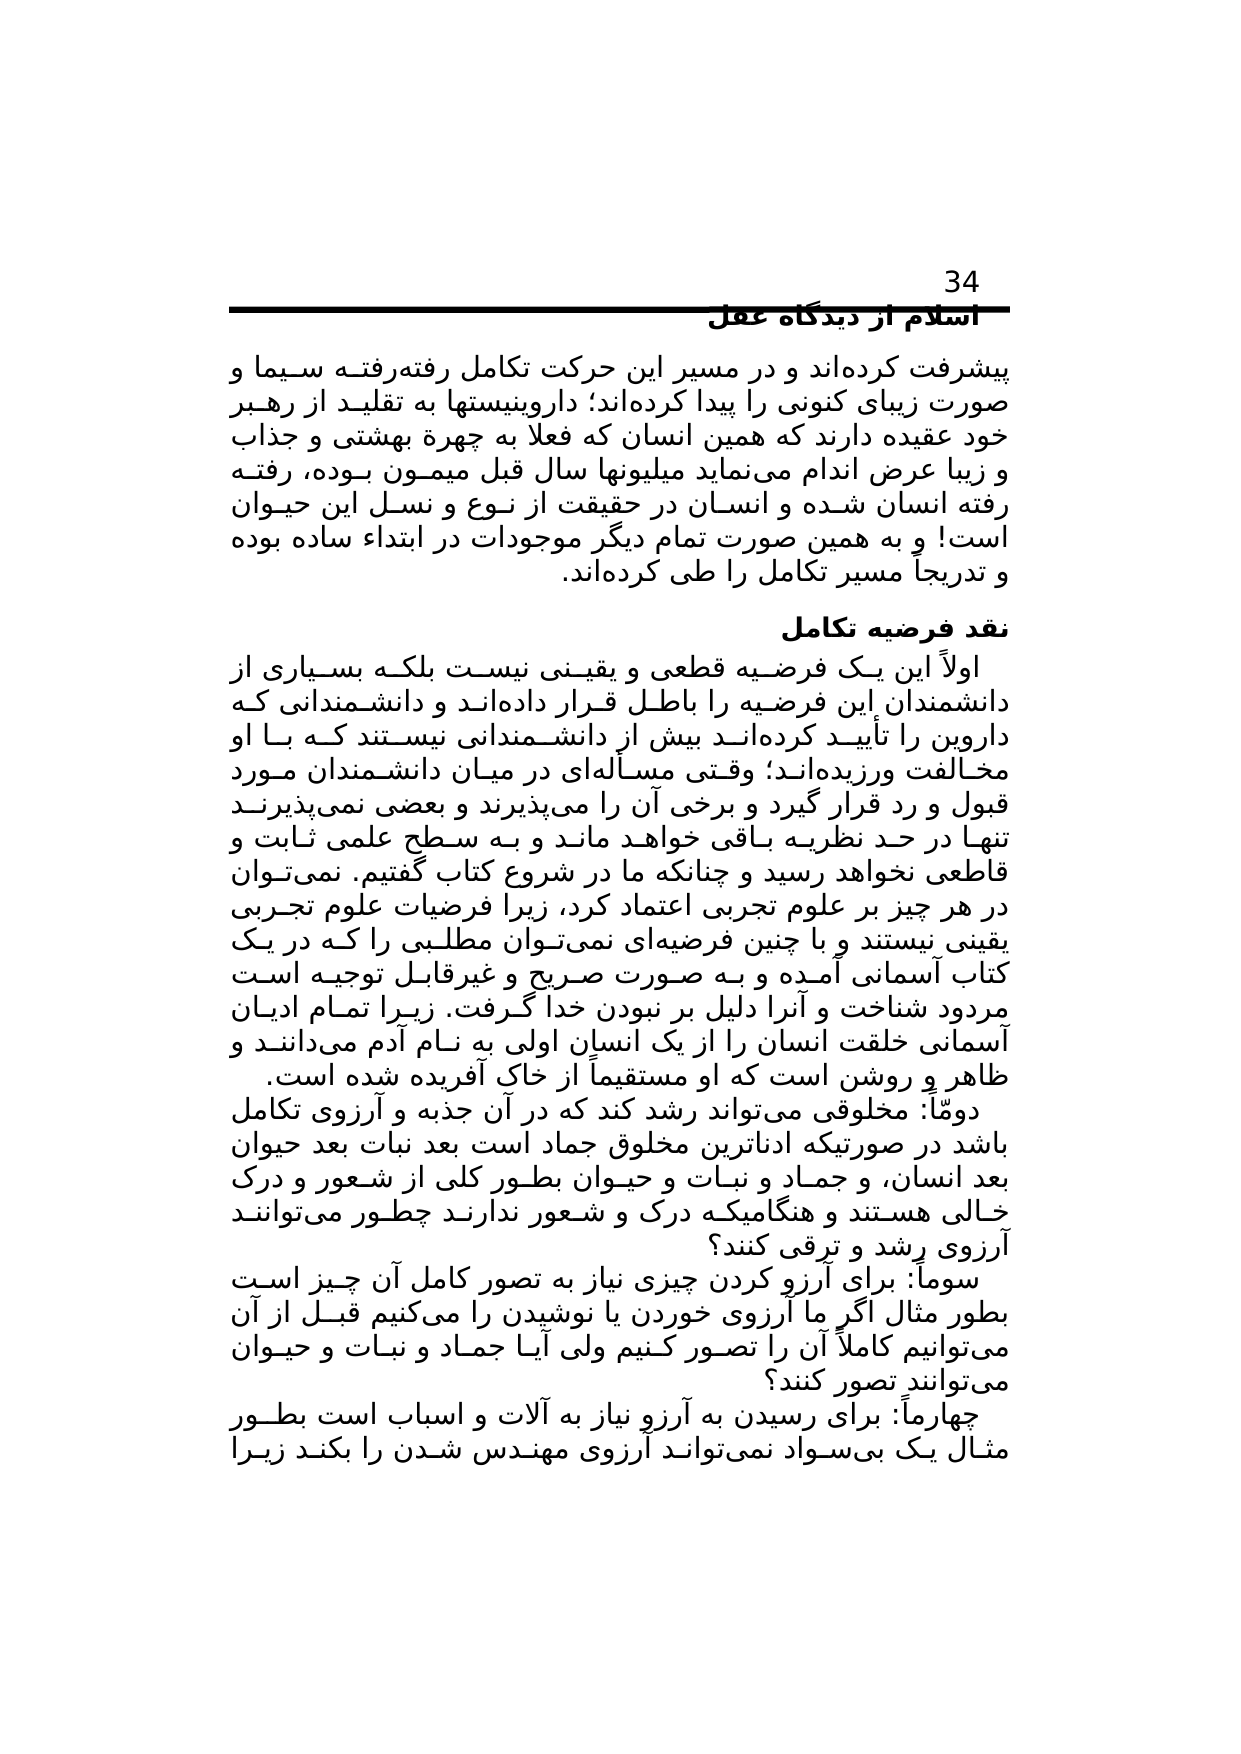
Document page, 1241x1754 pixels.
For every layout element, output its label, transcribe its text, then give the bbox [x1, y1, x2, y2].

text نقد فرضیه تکامل [230, 613, 1010, 644]
text دومّاً: مخلوقی می‌تواند رشد کند که در آن جذبه و آرزوی تکامل باشد در صورتیکه ادناترین مخلوق جماد است بعد نبات بعد حیوان بعد انسان، و جماد و نبات و حیوان بطور کلی از شعور و درک خالی هستند و هنگامیکه درک و شعور ندارند چطور می‌توانند آرزوی رشد و ترقی کنند؟ [230, 1092, 1010, 1262]
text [230, 350, 1010, 588]
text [230, 1398, 1010, 1466]
text سوماً: برای آرزو کردن چیزی نیاز به تصور کامل آن چیز است بطور مثال اگر ما آرزوی خوردن یا نوشیدن را می‌کنیم قبل از آن می‌توانیم کاملاً آن را تصور کنیم ولی آیا جماد و نبات و حیوان می‌توانند تصور کنند؟ [230, 1262, 1010, 1398]
text اولاً این یک فرضیه قطعی و یقینی نیست بلکه بسیاری از دانشمندان این فرضیه را باطل قرار داده‌اند و دانشمندانی که داروین را تأیید کرده‌اند بیش از دانشمندانی نیستند که با او مخالفت ورزیده‌اند؛ وقتی مسأله‌ای در میان دانشمندان مورد قبول و رد قرار گیرد و برخی آن را می‌پذیرند و بعضی نمی‌پذیرند تنها در حد نظریه باقی خواهد ماند و به سطح علمی ثابت و قاطعی نخواهد رسید و چنانکه ما در شروع کتاب گفتیم. نمی‌توان در هر چیز بر علوم تجربی اعتماد کرد، زیرا فرضیات علوم تجربی یقینی نیستند و با چنین فرضیه‌ای نمی‌توان مطلبی را که در یک کتاب آسمانی آمده و به صورت صریح و غیرقابل توجیه است مردود شناخت و آنرا دلیل بر نبودن خدا گرفت. زیرا تمام ادیان آسمانی خلقت انسان را از یک انسان اولی به نام آدم می‌دانند و ظاهر و روشن است که او مستقیماً از خاک آفریده شده است. [230, 651, 1010, 1092]
